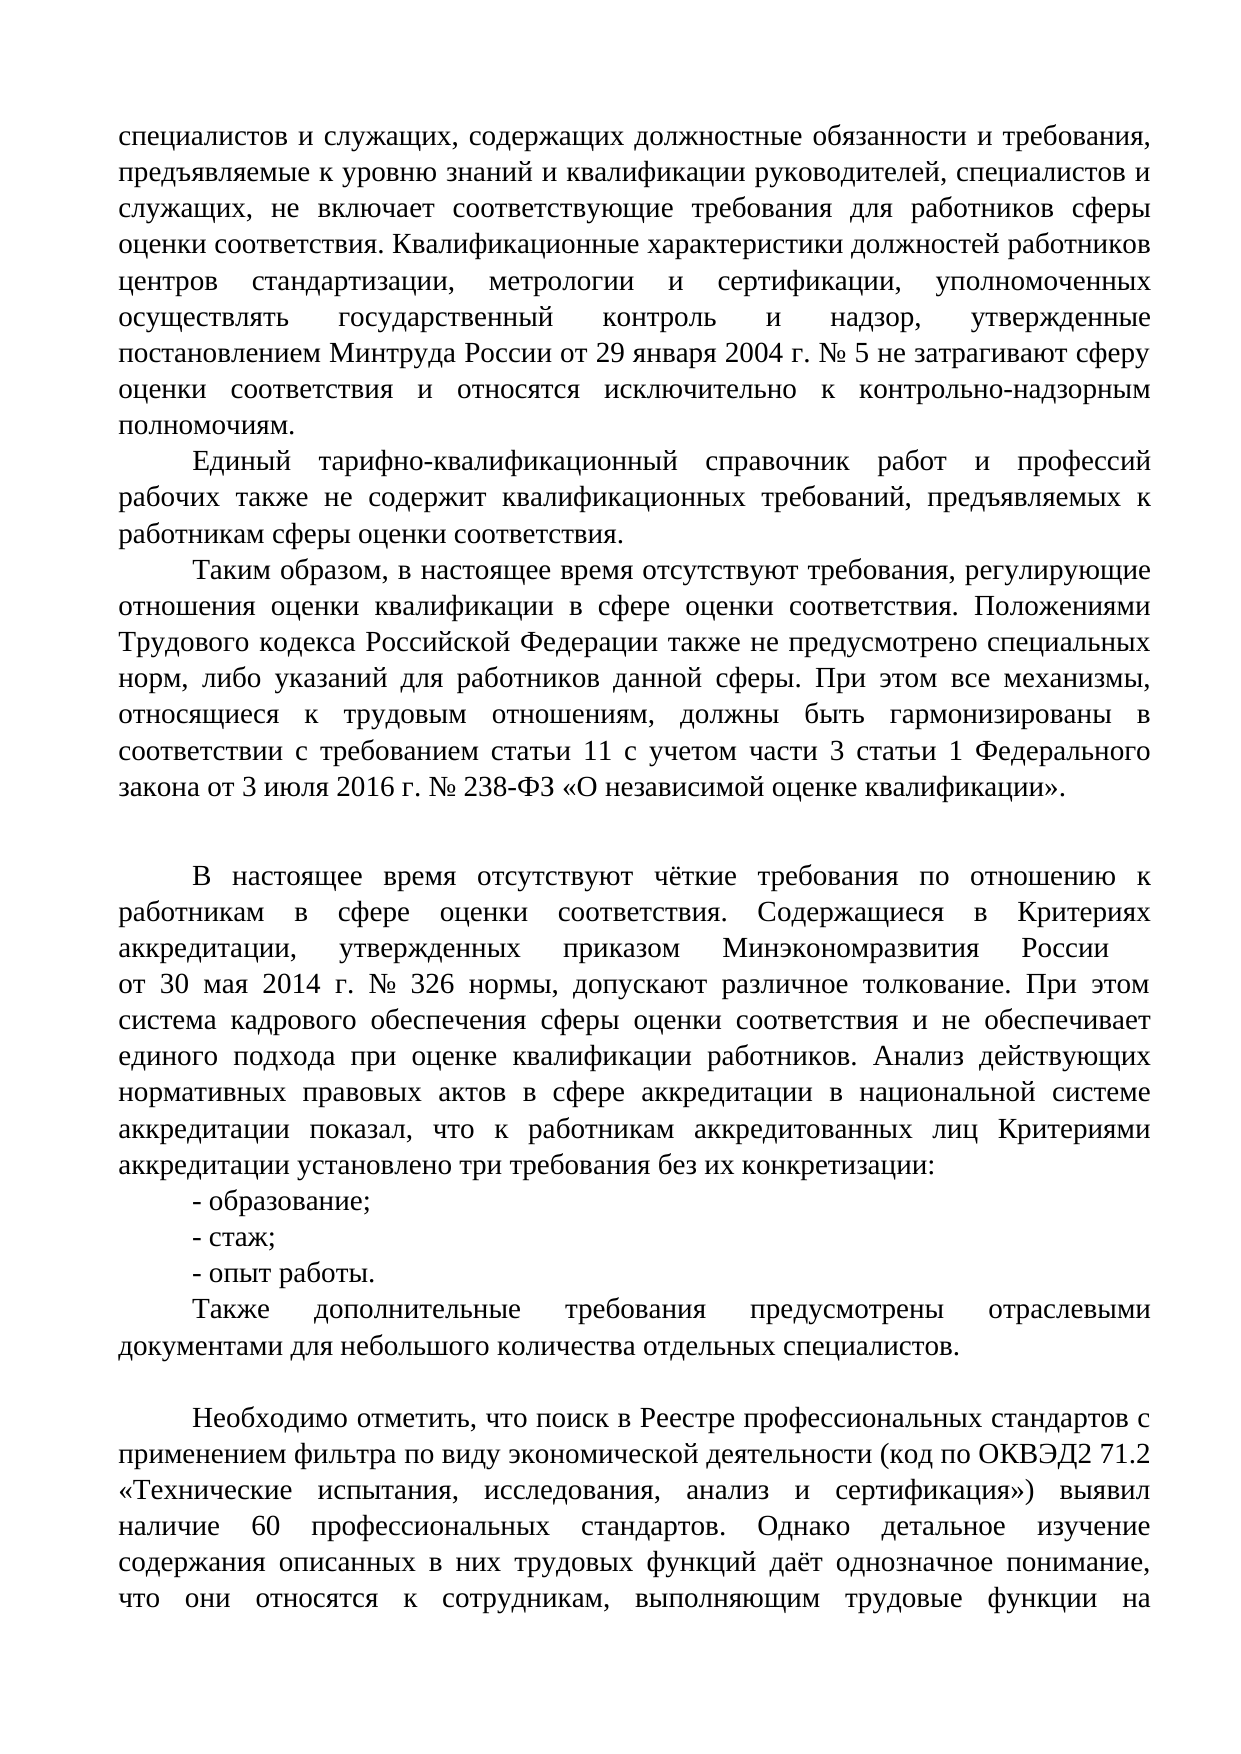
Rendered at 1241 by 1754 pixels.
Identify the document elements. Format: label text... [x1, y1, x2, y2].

list Таким образом, в настоящее время отсутствуют требования, регулирующие отношения оценки квалификации в сфере оценки соответствия. Положениями Трудового кодекса Российской Федерации также не предусмотрено специальных норм, либо указаний для работников данной сферы. При этом все механизмы, относящиеся к трудовым отношениям, должны быть гармонизированы в соответствии с требованием статьи 11 с учетом части 3 статьи 1 Федерального закона от 3 июля 2016 г. № 238-ФЗ «О независимой оценке квалификации». [118, 552, 1152, 802]
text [118, 1400, 1152, 1614]
text В настоящее время отсутствуют чёткие требования по отношению к работникам в сфере оценки соответствия. Содержащиеся в Критериях аккредитации, утвержденных приказом Минэкономразвития России от 30 мая 2014 г. № 326 нормы, допускают различное толкование. При этом система кадрового обеспечения сферы оценки соответствия и не обеспечивает единого подхода при оценке квалификации работников. Анализ действующих нормативных правовых актов в сфере аккредитации в национальной системе аккредитации показал, что к работникам аккредитованных лиц Критериями аккредитации установлено три требования без их конкретизации: [118, 858, 1152, 1180]
text Также дополнительные требования предусмотрены отраслевыми документами для небольшого количества отдельных специалистов. [118, 1291, 1152, 1361]
list Единый тарифно-квалификационный справочник работ и профессий рабочих также не содержит квалификационных требований, предъявляемых к работникам сферы оценки соответствия. [118, 443, 1152, 549]
text - стаж; [118, 1219, 1152, 1253]
text - опыт работы. [118, 1255, 1152, 1289]
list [118, 118, 1152, 441]
text - образование; [118, 1183, 1152, 1217]
